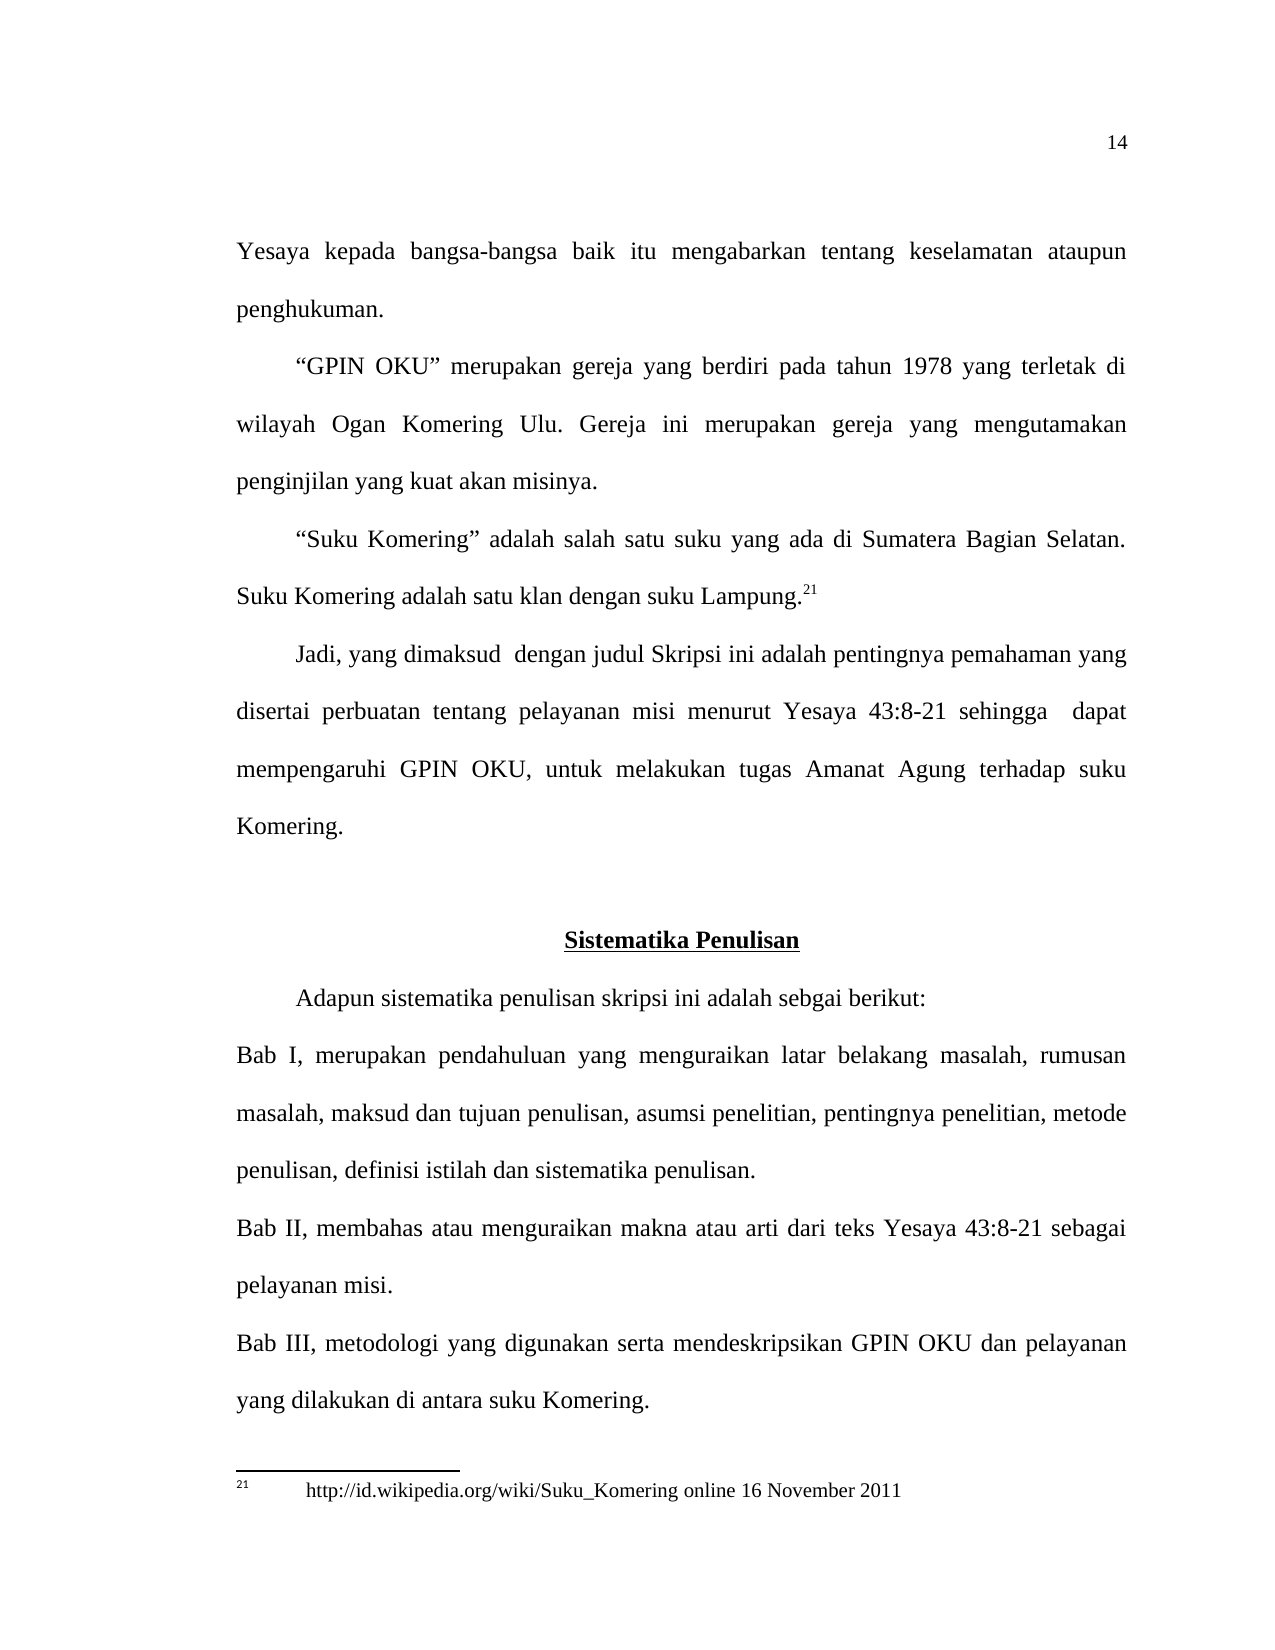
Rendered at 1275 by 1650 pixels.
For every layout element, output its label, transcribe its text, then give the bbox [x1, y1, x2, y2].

text Bab III, metodologi yang digunakan serta mendeskripsikan GPIN OKU dan pelayanan yang dilakukan di antara suku Komering. [236, 1328, 1127, 1414]
text Sistematika Penulisan [236, 926, 1127, 954]
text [236, 236, 1127, 322]
text Jadi, yang dimaksud dengan judul Skripsi ini adalah pentingnya pemahaman yang disertai perbuatan tentang pelayanan misi menurut Yesaya 43:8-21 sehingga dapat mempengaruhi GPIN OKU, untuk melakukan tugas Amanat Agung terhadap suku Komering. [236, 639, 1127, 840]
text Bab I, merupakan pendahuluan yang menguraikan latar belakang masalah, rumusan masalah, maksud dan tujuan penulisan, asumsi penelitian, pentingnya penelitian, metode penulisan, definisi istilah dan sistematika penulisan. [236, 1041, 1127, 1184]
text “Suku Komering” adalah salah satu suku yang ada di Sumatera Bagian Selatan. Suku Komering adalah satu klan dengan suku Lampung. [236, 524, 1127, 610]
text Bab II, membahas atau menguraikan makna atau arti dari teks Yesaya 43:8-21 sebagai pelayanan misi. [236, 1213, 1127, 1299]
text Adapun sistematika penulisan skripsi ini adalah sebgai berikut: [236, 983, 1127, 1012]
text “GPIN OKU” merupakan gereja yang berdiri pada tahun 1978 yang terletak di wilayah Ogan Komering Ulu. Gereja ini merupakan gereja yang mengutamakan penginjilan yang kuat akan misinya. [236, 351, 1127, 495]
